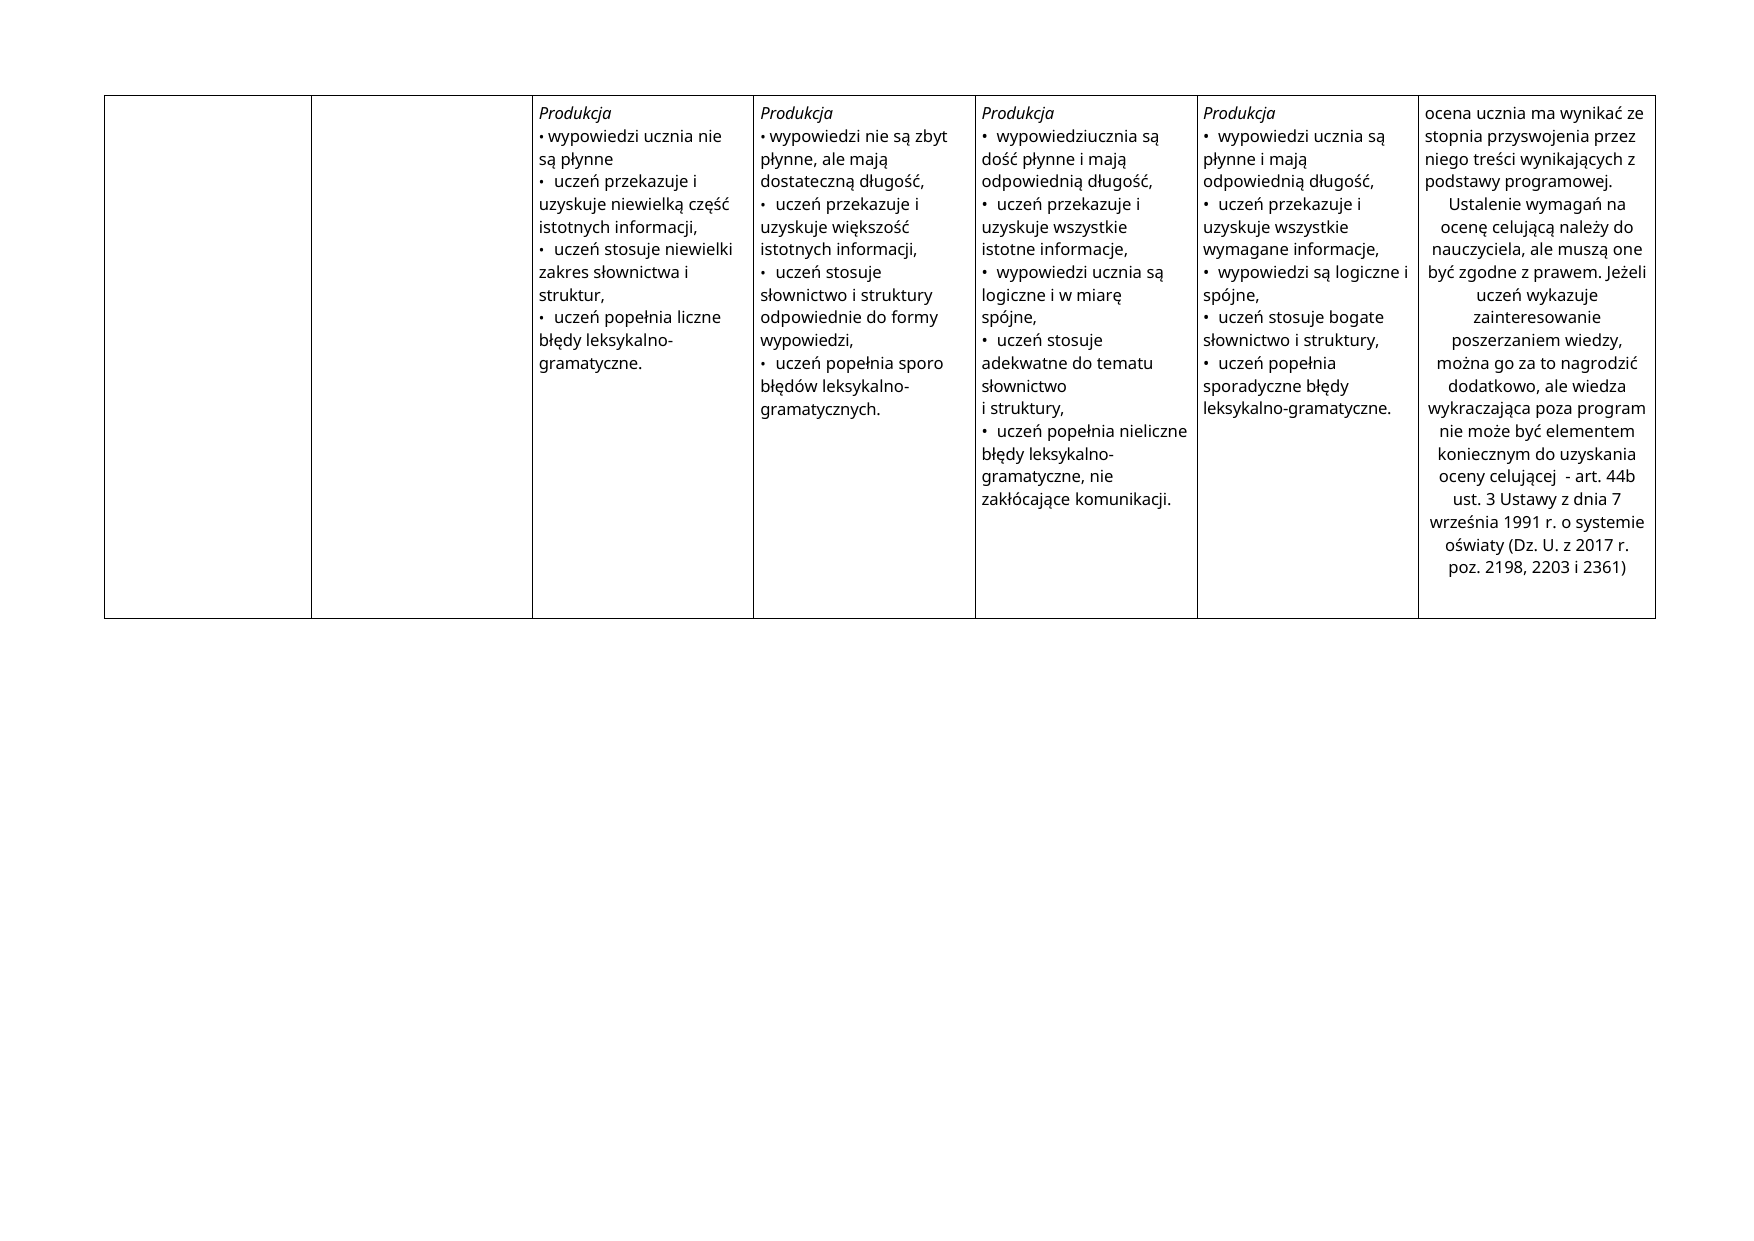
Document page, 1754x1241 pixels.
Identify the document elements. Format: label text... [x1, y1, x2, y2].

table_header Produkcja wypowiedzi ucznia są płynne i mają odpowiednią długość, uczeń przekazuje i uzyskuje wszystkie wymagane informacje, wypowiedzi są logiczne i spójne, uczeń stosuje bogate słownictwo i struktury, uczeń popełnia sporadyczne błędy leksykalno-gramatyczne. [1198, 96, 1418, 618]
table_header [312, 96, 532, 618]
table_header [105, 96, 311, 618]
table_header Produkcja wypowiedzi ucznia nie są płynne uczeń przekazuje i uzyskuje niewielką część istotnych informacji, uczeń stosuje niewielki zakres słownictwa i struktur, uczeń popełnia liczne błędy leksykalno- gramatyczne. [533, 96, 753, 618]
table_header Produkcja wypowiedzi nie są zbyt płynne, ale mają dostateczną długość, uczeń przekazuje i uzyskuje większość istotnych informacji, uczeń stosuje słownictwo i struktury odpowiednie do formy wypowiedzi, uczeń popełnia sporo błędów leksykalno- gramatycznych. [754, 96, 975, 618]
table_header Produkcja wypowiedziucznia są dość płynne i mają odpowiednią długość, uczeń przekazuje i uzyskuje wszystkie istotne informacje, wypowiedzi ucznia są logiczne i w miarę spójne, uczeń stosuje adekwatne do tematu słownictwo i struktury, uczeń popełnia nieliczne błędy leksykalno-gramatyczne, nie zakłócające komunikacji. [976, 96, 1197, 618]
table_header ocena ucznia ma wynikać ze stopnia przyswojenia przez niego treści wynikających z podstawy programowej. Ustalenie wymagań na ocenę celującą należy do nauczyciela, ale muszą one być zgodne z prawem. Jeżeli uczeń wykazuje zainteresowanie poszerzaniem wiedzy, można go za to nagrodzić dodatkowo, ale wiedza wykraczająca poza program nie może być elementem koniecznym do uzyskania oceny celującej - art. 44b ust. 3 Ustawy z dnia 7 września 1991 r. o systemie oświaty (Dz. U. z 2017 r. poz. 2198, 2203 i 2361) [1419, 96, 1655, 618]
